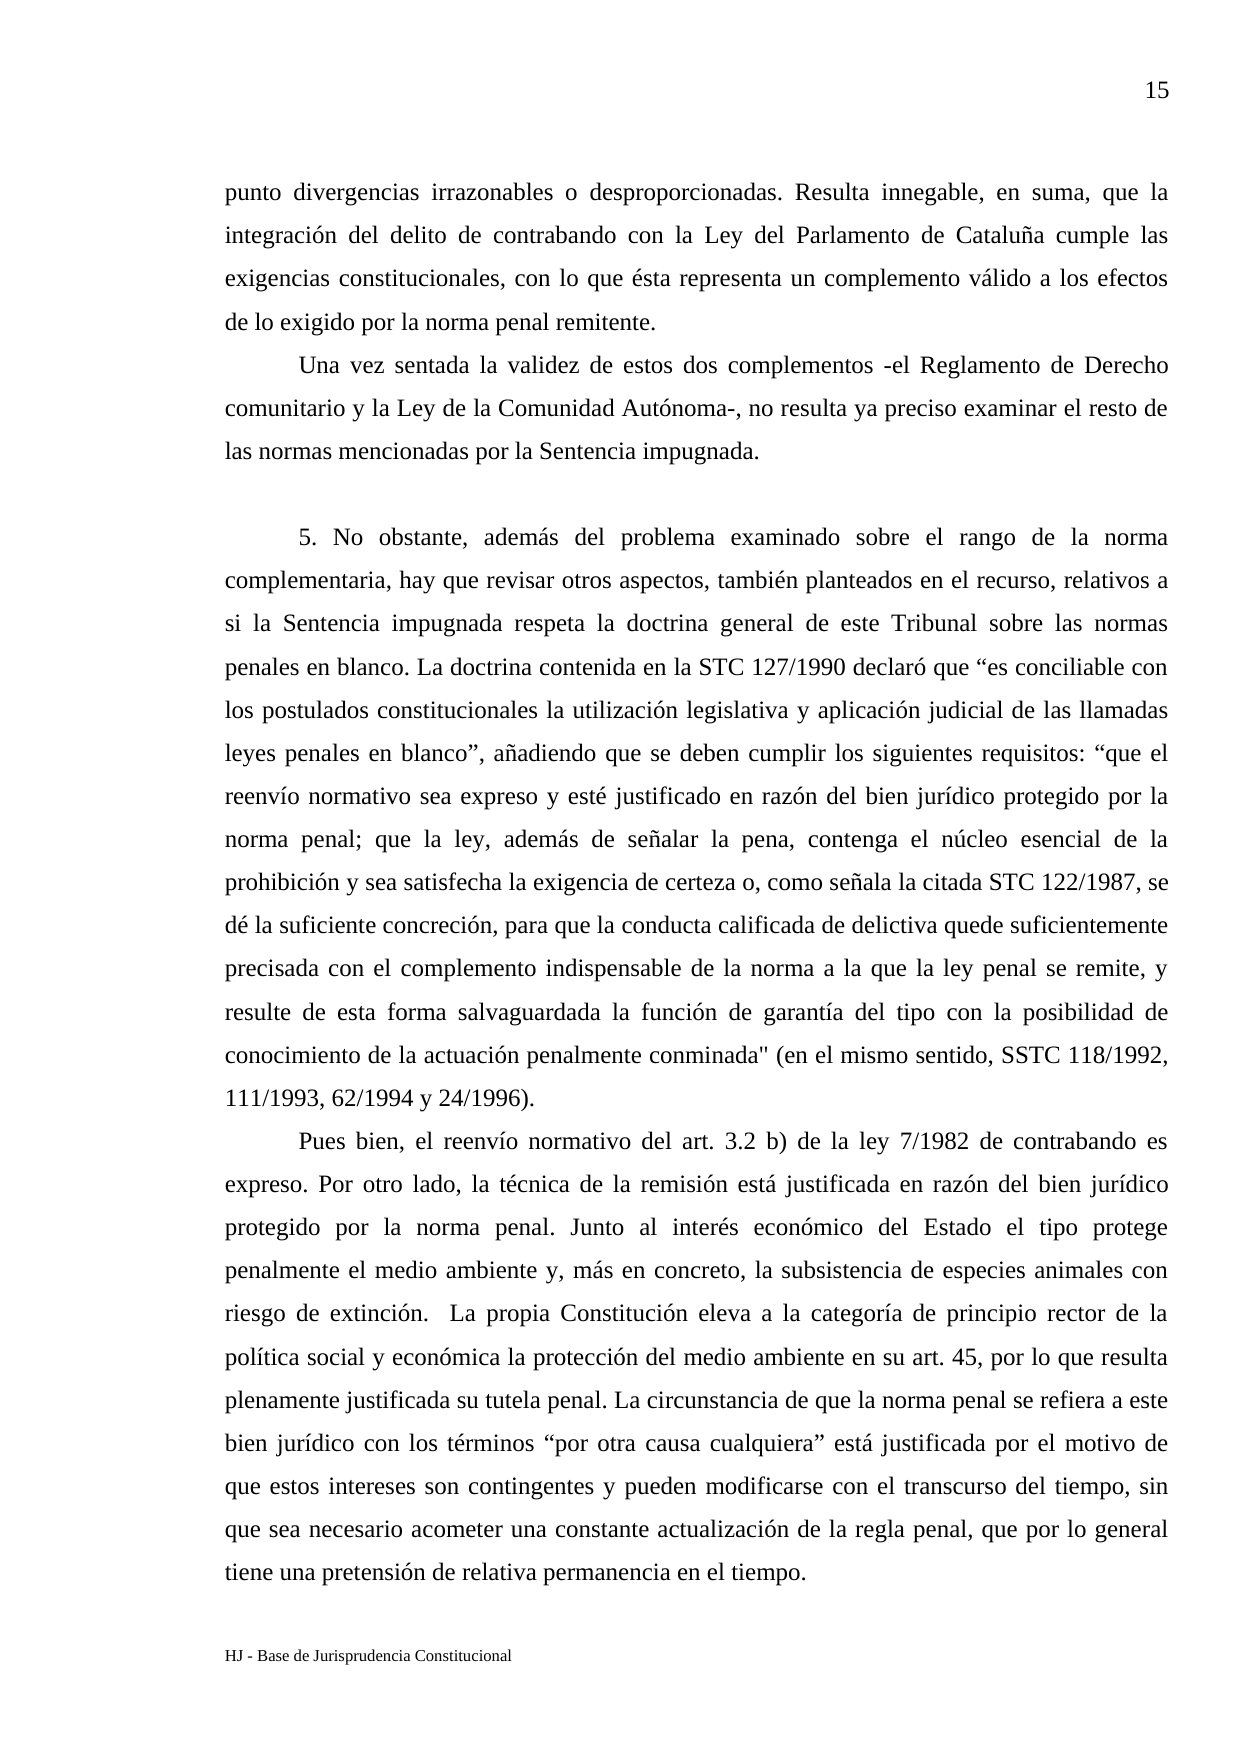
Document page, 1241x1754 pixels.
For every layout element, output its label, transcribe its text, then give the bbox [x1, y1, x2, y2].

text Una vez sentada la validez de estos dos complementos -el Reglamento de Derecho comunitario y la Ley de la Comunidad Autónoma-, no resulta ya preciso examinar el resto de las normas mencionadas por la Sentencia impugnada. [224, 350, 1169, 465]
text Pues bien, el reenvío normativo del art. 3.2 b) de la ley 7/1982 de contrabando es expreso. Por otro lado, la técnica de la remisión está justificada en razón del bien jurídico protegido por la norma penal. Junto al interés económico del Estado el tipo protege penalmente el medio ambiente y, más en concreto, la subsistencia de especies animales con riesgo de extinción. La propia Constitución eleva a la categoría de principio rector de la política social y económica la protección del medio ambiente en su art. 45, por lo que resulta plenamente justificada su tutela penal. La circunstancia de que la norma penal se refiera a este bien jurídico con los términos “por otra causa cualquiera” está justificada por el motivo de que estos intereses son contingentes y pueden modificarse con el transcurso del tiempo, sin que sea necesario acometer una constante actualización de la regla penal, que por lo general tiene una pretensión de relativa permanencia en el tiempo. [224, 1126, 1169, 1586]
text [224, 177, 1169, 335]
text 5. No obstante, además del problema examinado sobre el rango de la norma complementaria, hay que revisar otros aspectos, también planteados en el recurso, relativos a si la Sentencia impugnada respeta la doctrina general de este Tribunal sobre las normas penales en blanco. La doctrina contenida en la STC 127/1990 declaró que “es conciliable con los postulados constitucionales la utilización legislativa y aplicación judicial de las llamadas leyes penales en blanco”, añadiendo que se deben cumplir los siguientes requisitos: “que el reenvío normativo sea expreso y esté justificado en razón del bien jurídico protegido por la norma penal; que la ley, además de señalar la pena, contenga el núcleo esencial de la prohibición y sea satisfecha la exigencia de certeza o, como señala la citada STC 122/1987, se dé la suficiente concreción, para que la conducta calificada de delictiva quede suficientemente precisada con el complemento indispensable de la norma a la que la ley penal se remite, y resulte de esta forma salvaguardada la función de garantía del tipo con la posibilidad de conocimiento de la actuación penalmente conminada" (en el mismo sentido, SSTC 118/1992, 111/1993, 62/1994 y 24/1996). [224, 522, 1169, 1112]
